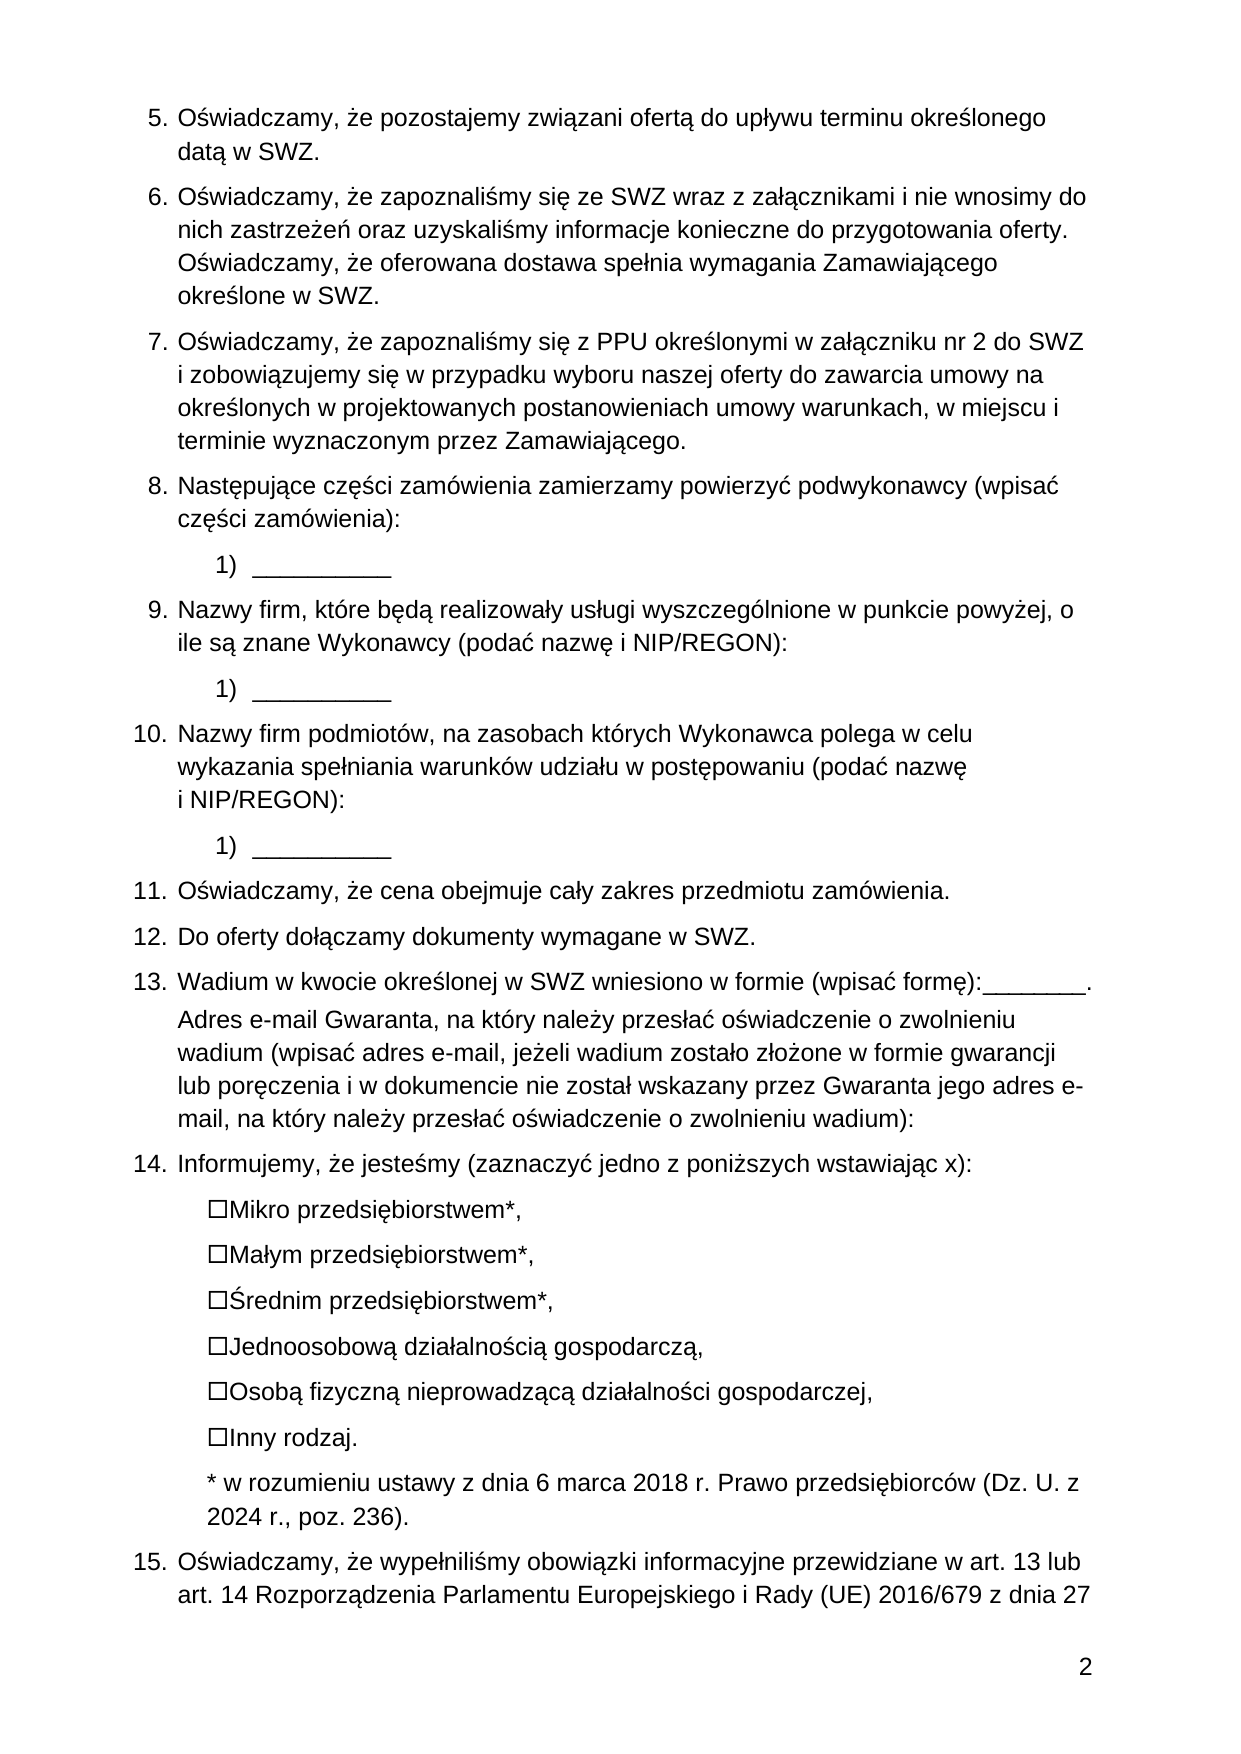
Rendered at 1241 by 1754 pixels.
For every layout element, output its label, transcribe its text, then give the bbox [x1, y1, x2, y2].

list Nazwy firm, które będą realizowały usługi wyszczególnione w punkcie powyżej, o ile są znane Wykonawcy (podać nazwę i NIP/REGON): [148, 595, 1093, 657]
list __________ [215, 550, 1093, 578]
list Adres e-mail Gwaranta, na który należy przesłać oświadczenie o zwolnieniu wadium (wpisać adres e-mail, jeżeli wadium zostało złożone w formie gwarancji lub poręczenia i w dokumencie nie został wskazany przez Gwaranta jego adres e-mail, na który należy przesłać oświadczenie o zwolnieniu wadium): [177, 1004, 1093, 1132]
list Małym przedsiębiorstwem*, [207, 1240, 1093, 1269]
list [133, 1547, 1093, 1609]
list Osobą fizyczną nieprowadzącą działalności gospodarczej, [207, 1377, 1093, 1406]
list Oświadczamy, że pozostajemy związani ofertą do upływu terminu określonego datą w SWZ. [148, 103, 1093, 165]
list Średnim przedsiębiorstwem*, [207, 1286, 1093, 1315]
list Wadium w kwocie określonej w SWZ wniesiono w formie (wpisać formę): . [133, 967, 1093, 996]
list * w rozumieniu ustawy z dnia 6 marca 2018 r. Prawo przedsiębiorców (Dz. U. z 2024 r., poz. 236). [207, 1468, 1093, 1530]
list Nazwy firm podmiotów, na zasobach których Wykonawca polega w celu wykazania spełniania warunków udziału w postępowaniu (podać nazwę i NIP/REGON): [133, 719, 1093, 814]
list Inny rodzaj. [207, 1423, 1093, 1452]
list Jednoosobową działalnością gospodarczą, [207, 1332, 1093, 1360]
list Mikro przedsiębiorstwem*, [207, 1195, 1093, 1223]
list Oświadczamy, że cena obejmuje cały zakres przedmiotu zamówienia. [133, 876, 1093, 905]
list Następujące części zamówienia zamierzamy powierzyć podwykonawcy (wpisać części zamówienia): [148, 471, 1093, 533]
list Informujemy, że jesteśmy (zaznaczyć jedno z poniższych wstawiając x): [133, 1149, 1093, 1178]
list __________ [215, 831, 1093, 859]
list Oświadczamy, że zapoznaliśmy się z PPU określonymi w załączniku nr 2 do SWZ i zobowiązujemy się w przypadku wyboru naszej oferty do zawarcia umowy na określonych w projektowanych postanowieniach umowy warunkach, w miejscu i terminie wyznaczonym przez Zamawiającego. [148, 327, 1093, 454]
list Oświadczamy, że zapoznaliśmy się ze SWZ wraz z załącznikami i nie wnosimy do nich zastrzeżeń oraz uzyskaliśmy informacje konieczne do przygotowania oferty. Oświadczamy, że oferowana dostawa spełnia wymagania Zamawiającego określone w SWZ. [148, 182, 1093, 310]
list __________ [215, 674, 1093, 702]
list Do oferty dołączamy dokumenty wymagane w SWZ. [133, 922, 1093, 951]
